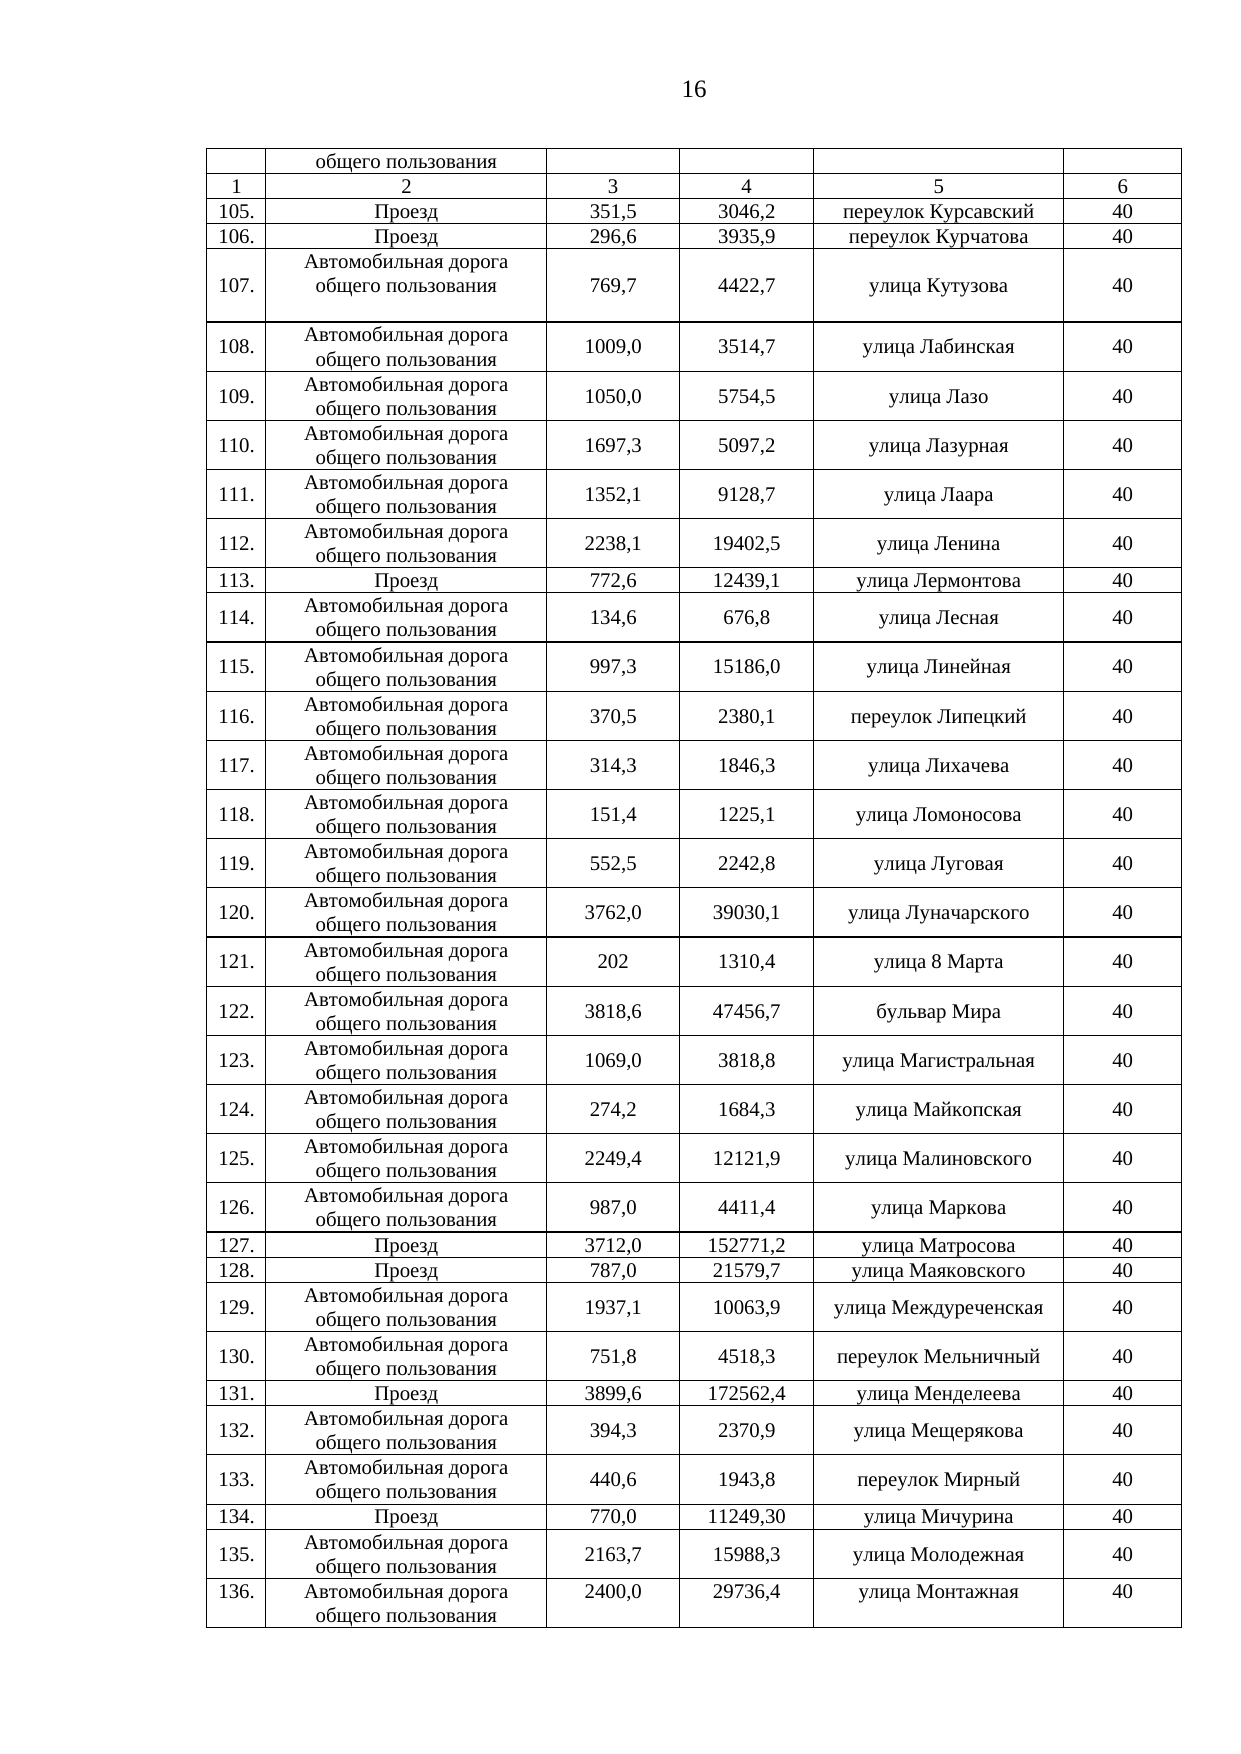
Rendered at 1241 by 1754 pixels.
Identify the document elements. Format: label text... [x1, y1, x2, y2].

table_cell 2163,7 [547, 1530, 679, 1578]
table_cell Автомобильная дорога общего пользования [266, 519, 546, 567]
table_cell Проезд [266, 1381, 546, 1405]
table_cell 40 [1064, 1530, 1181, 1578]
table_cell улица Маяковского [814, 1258, 1063, 1282]
table_cell 5 [814, 174, 1063, 198]
table_cell Автомобильная дорога общего пользования [266, 421, 546, 469]
table_cell 394,3 [547, 1406, 679, 1454]
table_cell 2400,0 [547, 1579, 679, 1627]
table_cell 117. [207, 741, 265, 789]
table_cell 1943,8 [680, 1455, 813, 1503]
table_cell бульвар Мира [814, 987, 1063, 1035]
table_cell Проезд [266, 224, 546, 248]
table_cell 146,4 [547, 149, 679, 173]
table_cell Автомобильная дорога общего пользования [266, 593, 546, 641]
table_cell 12121,9 [680, 1134, 813, 1182]
table_cell 3818,6 [547, 987, 679, 1035]
table_cell улица Луговая [814, 839, 1063, 887]
table_cell улица Лихачева [814, 741, 1063, 789]
table_cell 118. [207, 790, 265, 838]
table_cell Автомобильная дорога общего пользования [266, 1134, 546, 1182]
table_cell переулок Курчатова [814, 224, 1063, 248]
table_cell 676,8 [680, 593, 813, 641]
table_cell 130. [207, 1332, 265, 1380]
table_cell 112. [207, 519, 265, 567]
table_cell Автомобильная дорога общего пользования [266, 790, 546, 838]
table_cell улица Кутузова [814, 249, 1063, 321]
table_cell улица Ломоносова [814, 790, 1063, 838]
table_cell Проезд [266, 1258, 546, 1282]
table_cell 3046,2 [680, 199, 813, 223]
table_cell улица Монтажная [814, 1579, 1063, 1627]
table_cell 128. [207, 1258, 265, 1282]
table_cell 40 [1064, 839, 1181, 887]
table_cell Автомобильная дорога общего пользования [266, 1085, 546, 1133]
table_cell 40 [1064, 888, 1181, 936]
table_cell 9128,7 [680, 470, 813, 518]
table_cell 40 [1064, 224, 1181, 248]
table_cell Автомобильная дорога общего пользования [266, 643, 546, 691]
table_cell 40 [1064, 1579, 1181, 1627]
table_cell 314,3 [547, 741, 679, 789]
table_cell 127. [207, 1233, 265, 1257]
table_cell 4411,4 [680, 1183, 813, 1231]
table_cell улица Мичурина [814, 1505, 1063, 1528]
table_cell улица Лабинская [814, 323, 1063, 371]
table_cell 125. [207, 1134, 265, 1182]
table_cell 119. [207, 839, 265, 887]
table_cell 40 [1064, 1085, 1181, 1133]
table_cell 113. [207, 568, 265, 592]
table_cell 2249,4 [547, 1134, 679, 1182]
table_cell 274,2 [547, 1085, 679, 1133]
table_cell 134. [207, 1505, 265, 1528]
table_cell 40 [1064, 938, 1181, 986]
table_cell 40 [1064, 372, 1181, 420]
table_cell улица Линейная [814, 643, 1063, 691]
table_cell улица Луначарского [814, 888, 1063, 936]
table_cell 172562,4 [680, 1381, 813, 1405]
table_cell 40 [1064, 199, 1181, 223]
table_cell переулок Курсавский [814, 199, 1063, 223]
table_cell 2370,9 [680, 1406, 813, 1454]
table_cell 1 [207, 174, 265, 198]
table_cell переулок Мирный [814, 1455, 1063, 1503]
table_cell 787,0 [547, 1258, 679, 1282]
table_cell 1050,0 [547, 372, 679, 420]
table_cell 987,0 [547, 1183, 679, 1231]
table_cell улица Магистральная [814, 1036, 1063, 1084]
table_cell 4518,3 [680, 1332, 813, 1380]
table_cell Автомобильная дорога общего пользования [266, 1455, 546, 1503]
table_cell 40 [1064, 643, 1181, 691]
table_cell 40 [1064, 1406, 1181, 1454]
table_cell 1352,1 [547, 470, 679, 518]
table_cell Автомобильная дорога общего пользования [266, 1406, 546, 1454]
table_cell 107. [207, 249, 265, 321]
table_cell 5097,2 [680, 421, 813, 469]
table_cell 40 [1064, 421, 1181, 469]
table_cell 133. [207, 1455, 265, 1503]
table_cell 15988,3 [680, 1530, 813, 1578]
table_cell 105. [207, 199, 265, 223]
table_cell 296,6 [547, 224, 679, 248]
table_cell 1009,0 [547, 323, 679, 371]
table_cell 351,5 [547, 199, 679, 223]
table_cell 21579,7 [680, 1258, 813, 1282]
table_cell 109. [207, 372, 265, 420]
table_cell 772,6 [547, 568, 679, 592]
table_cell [266, 1579, 546, 1627]
table_cell 104. [207, 149, 265, 173]
table_cell 15186,0 [680, 643, 813, 691]
table_cell 40 [1064, 1283, 1181, 1331]
table_cell 29736,4 [680, 1579, 813, 1627]
table_cell 129. [207, 1283, 265, 1331]
table_cell 40 [1064, 692, 1181, 740]
table_cell Автомобильная дорога общего пользования [266, 839, 546, 887]
table_cell улица Лазо [814, 372, 1063, 420]
table_cell 40 [1064, 149, 1181, 173]
table_cell Автомобильная дорога общего пользования [266, 1183, 546, 1231]
table_cell 124. [207, 1085, 265, 1133]
table_cell улица Мещерякова [814, 1406, 1063, 1454]
table_cell 6 [1064, 174, 1181, 198]
table_cell 40 [1064, 1183, 1181, 1231]
table_cell 40 [1064, 1134, 1181, 1182]
table_cell 111. [207, 470, 265, 518]
table_cell 115. [207, 643, 265, 691]
table_cell 40 [1064, 790, 1181, 838]
table_cell 1069,0 [547, 1036, 679, 1084]
table_cell 151,4 [547, 790, 679, 838]
table_cell 134,6 [547, 593, 679, 641]
table_cell 552,5 [547, 839, 679, 887]
table_cell 1310,4 [680, 938, 813, 986]
table_cell 2 [266, 174, 546, 198]
table_cell 751,8 [547, 1332, 679, 1380]
table_cell 440,6 [547, 1455, 679, 1503]
table_cell Автомобильная дорога общего пользования [266, 692, 546, 740]
table_cell 120. [207, 888, 265, 936]
table_cell 122. [207, 987, 265, 1035]
table_cell улица Молодежная [814, 1530, 1063, 1578]
table_cell Автомобильная дорога общего пользования [266, 323, 546, 371]
table_cell 5754,5 [680, 372, 813, 420]
table_cell 3514,7 [680, 323, 813, 371]
table_cell улица Лермонтова [814, 568, 1063, 592]
table_cell 19402,5 [680, 519, 813, 567]
table_cell 3935,9 [680, 224, 813, 248]
table_cell 40 [1064, 519, 1181, 567]
table_cell улица Лесная [814, 593, 1063, 641]
table_cell 114. [207, 593, 265, 641]
table_cell 40 [1064, 323, 1181, 371]
table_cell 40 [1064, 987, 1181, 1035]
table_cell 40 [1064, 1036, 1181, 1084]
table_cell 40 [1064, 568, 1181, 592]
table_cell 3899,6 [547, 1381, 679, 1405]
table_cell Автомобильная дорога общего пользования [266, 987, 546, 1035]
table_cell 136. [207, 1579, 265, 1627]
table_cell улица Междуреченская [814, 1283, 1063, 1331]
table_cell 40 [1064, 1332, 1181, 1380]
table_cell 11249,30 [680, 1505, 813, 1528]
table_cell 2380,1 [680, 692, 813, 740]
table_cell переулок Липецкий [814, 692, 1063, 740]
table_cell 805,7 [680, 149, 813, 173]
table_cell 370,5 [547, 692, 679, 740]
table_cell 40 [1064, 1455, 1181, 1503]
table_cell Автомобильная дорога общего пользования [266, 470, 546, 518]
table_cell 1225,1 [680, 790, 813, 838]
table_cell Автомобильная дорога общего пользования [266, 938, 546, 986]
table_cell улица Майкопская [814, 1085, 1063, 1133]
table_cell 3762,0 [547, 888, 679, 936]
table_cell 110. [207, 421, 265, 469]
table_cell 40 [1064, 741, 1181, 789]
table_cell улица 8 Марта [814, 938, 1063, 986]
table_cell Автомобильная дорога общего пользования [266, 888, 546, 936]
table_cell 1937,1 [547, 1283, 679, 1331]
table_cell 131. [207, 1381, 265, 1405]
table_cell Автомобильная дорога общего пользования [266, 1332, 546, 1380]
table_cell 39030,1 [680, 888, 813, 936]
table_cell улица Ленина [814, 519, 1063, 567]
table_cell 108. [207, 323, 265, 371]
table_cell Автомобильная дорога общего пользования [266, 1530, 546, 1578]
table_cell улица Лазурная [814, 421, 1063, 469]
table_cell 4422,7 [680, 249, 813, 321]
table_cell улица Малиновского [814, 1134, 1063, 1182]
table_cell Проезд [266, 199, 546, 223]
table_cell 106. [207, 224, 265, 248]
table_cell 40 [1064, 1233, 1181, 1257]
table_cell 2242,8 [680, 839, 813, 887]
table_cell 770,0 [547, 1505, 679, 1528]
table_cell 1684,3 [680, 1085, 813, 1133]
table_cell Проезд [266, 568, 546, 592]
table_cell 1846,3 [680, 741, 813, 789]
table_cell 40 [1064, 593, 1181, 641]
table_cell Автомобильная дорога общего пользования [266, 741, 546, 789]
table_cell 4 [680, 174, 813, 198]
table_cell 132. [207, 1406, 265, 1454]
table_cell улица Маркова [814, 1183, 1063, 1231]
table_cell Автомобильная дорога общего пользования [266, 1283, 546, 1331]
table_cell 40 [1064, 470, 1181, 518]
table_cell 135. [207, 1530, 265, 1578]
table_cell 769,7 [547, 249, 679, 321]
table_cell Проезд [266, 1505, 546, 1528]
table_cell 3818,8 [680, 1036, 813, 1084]
table_cell Автомобильная дорога общего пользования [266, 372, 546, 420]
table_cell 202 [547, 938, 679, 986]
table_cell улица Менделеева [814, 1381, 1063, 1405]
table_cell 123. [207, 1036, 265, 1084]
table_cell 152771,2 [680, 1233, 813, 1257]
table_cell 40 [1064, 1381, 1181, 1405]
table_cell 40 [1064, 1258, 1181, 1282]
table_cell Автомобильная дорога общего пользования [266, 1036, 546, 1084]
table_cell 121. [207, 938, 265, 986]
table_cell 2238,1 [547, 519, 679, 567]
table_cell 3 [547, 174, 679, 198]
table_cell улица Матросова [814, 1233, 1063, 1257]
table_cell улица Лаара [814, 470, 1063, 518]
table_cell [266, 149, 546, 173]
table_cell переулок Куйбышева [814, 149, 1063, 173]
table_cell 40 [1064, 1505, 1181, 1528]
table_cell 3712,0 [547, 1233, 679, 1257]
table_cell 116. [207, 692, 265, 740]
table_cell 1697,3 [547, 421, 679, 469]
table_cell 10063,9 [680, 1283, 813, 1331]
table_cell 997,3 [547, 643, 679, 691]
table_cell переулок Мельничный [814, 1332, 1063, 1380]
table_cell 40 [1064, 249, 1181, 321]
table_cell Автомобильная дорога общего пользования [266, 249, 546, 321]
table_cell 126. [207, 1183, 265, 1231]
table_cell 12439,1 [680, 568, 813, 592]
table_cell 47456,7 [680, 987, 813, 1035]
table_cell Проезд [266, 1233, 546, 1257]
